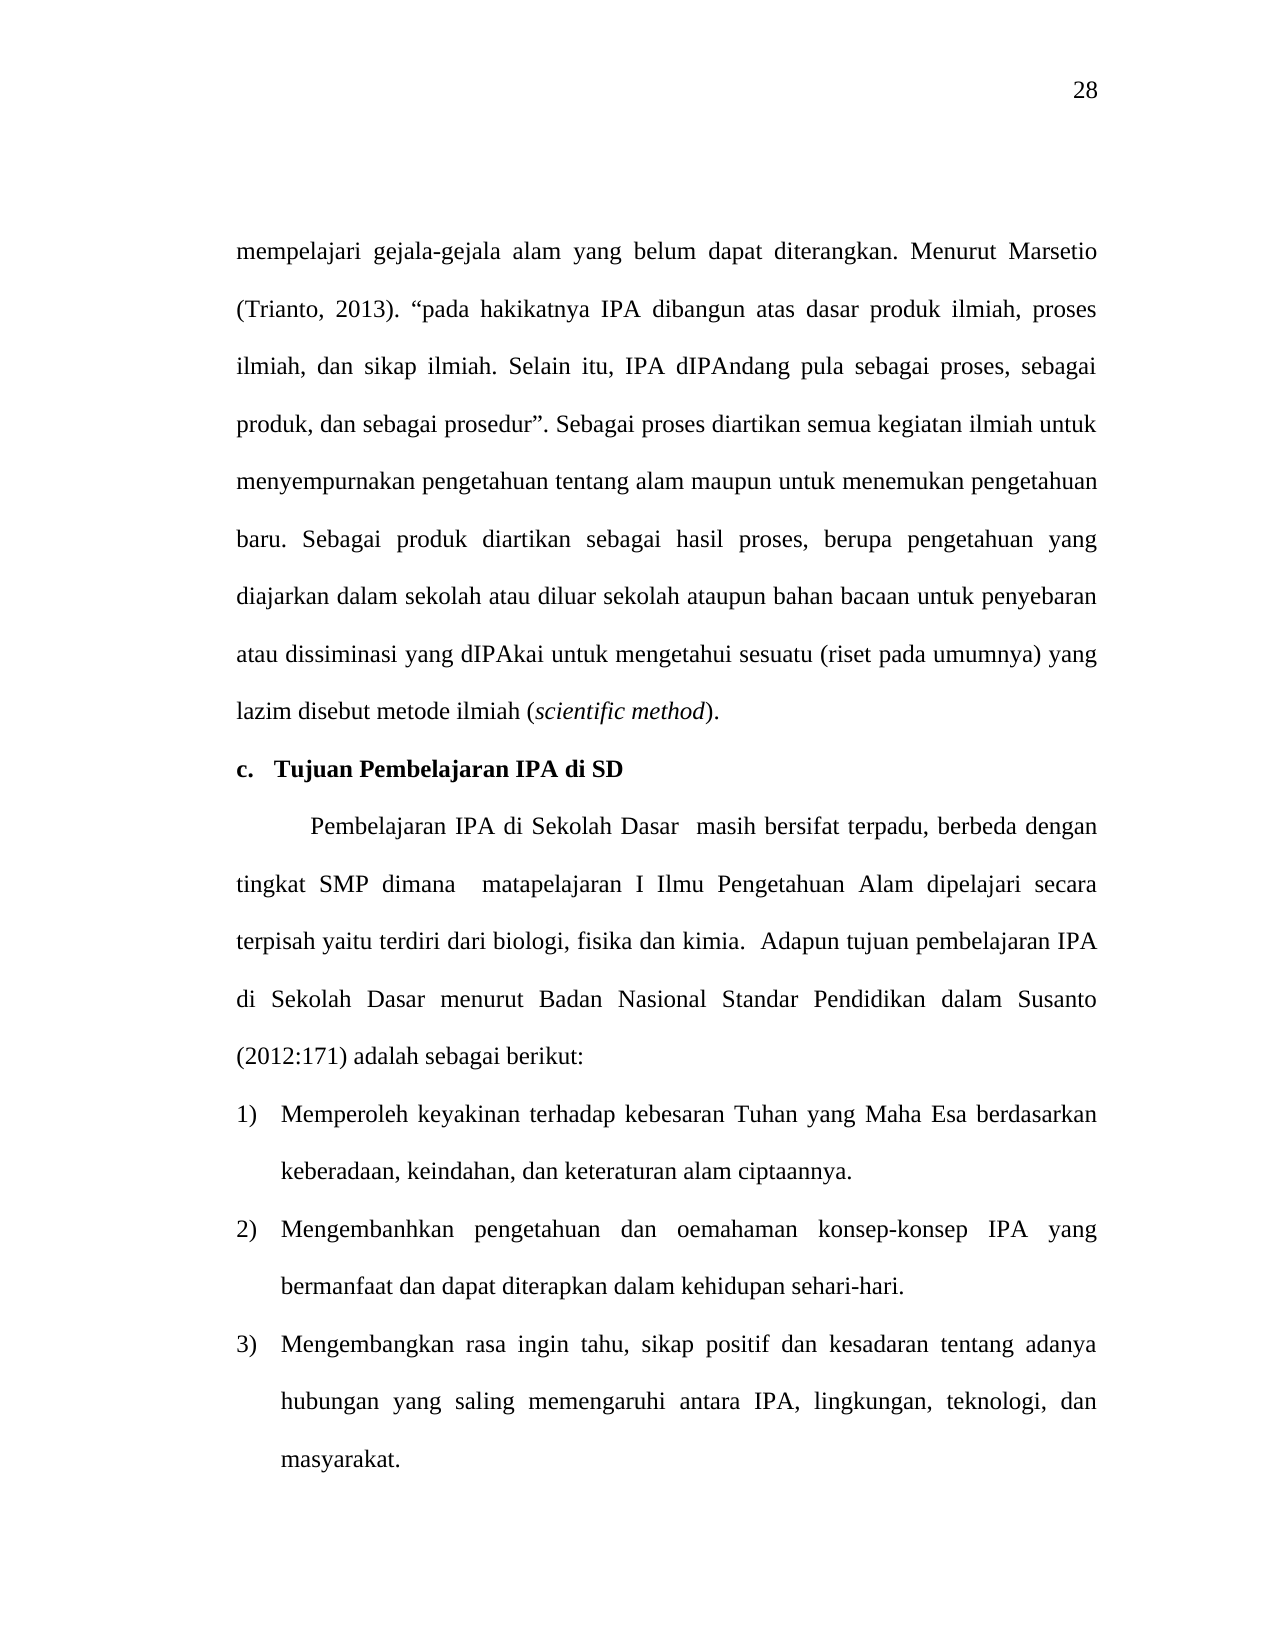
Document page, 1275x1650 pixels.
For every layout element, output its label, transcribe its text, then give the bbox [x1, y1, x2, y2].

list Mengembangkan rasa ingin tahu, sikap positif dan kesadaran tentang adanya hubungan yang saling memengaruhi antara IPA, lingkungan, teknologi, dan masyarakat. [236, 1329, 1098, 1472]
list Memperoleh keyakinan terhadap kebesaran Tuhan yang Maha Esa berdasarkan keberadaan, keindahan, dan keteraturan alam ciptaannya. [236, 1099, 1098, 1185]
list Tujuan Pembelajaran IPA di SD [236, 754, 1096, 782]
list Mengembanhkan pengetahuan dan oemahaman konsep-konsep IPA yang bermanfaat dan dapat diterapkan dalam kehidupan sehari-hari. [236, 1214, 1098, 1300]
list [236, 236, 1098, 725]
list Pembelajaran IPA di Sekolah Dasar masih bersifat terpadu, berbeda dengan tingkat SMP dimana matapelajaran I Ilmu Pengetahuan Alam dipelajari secara terpisah yaitu terdiri dari biologi, fisika dan kimia. Adapun tujuan pembelajaran IPA di Sekolah Dasar menurut Badan Nasional Standar Pendidikan dalam Susanto (2012:171) adalah sebagai berikut: [236, 811, 1098, 1070]
